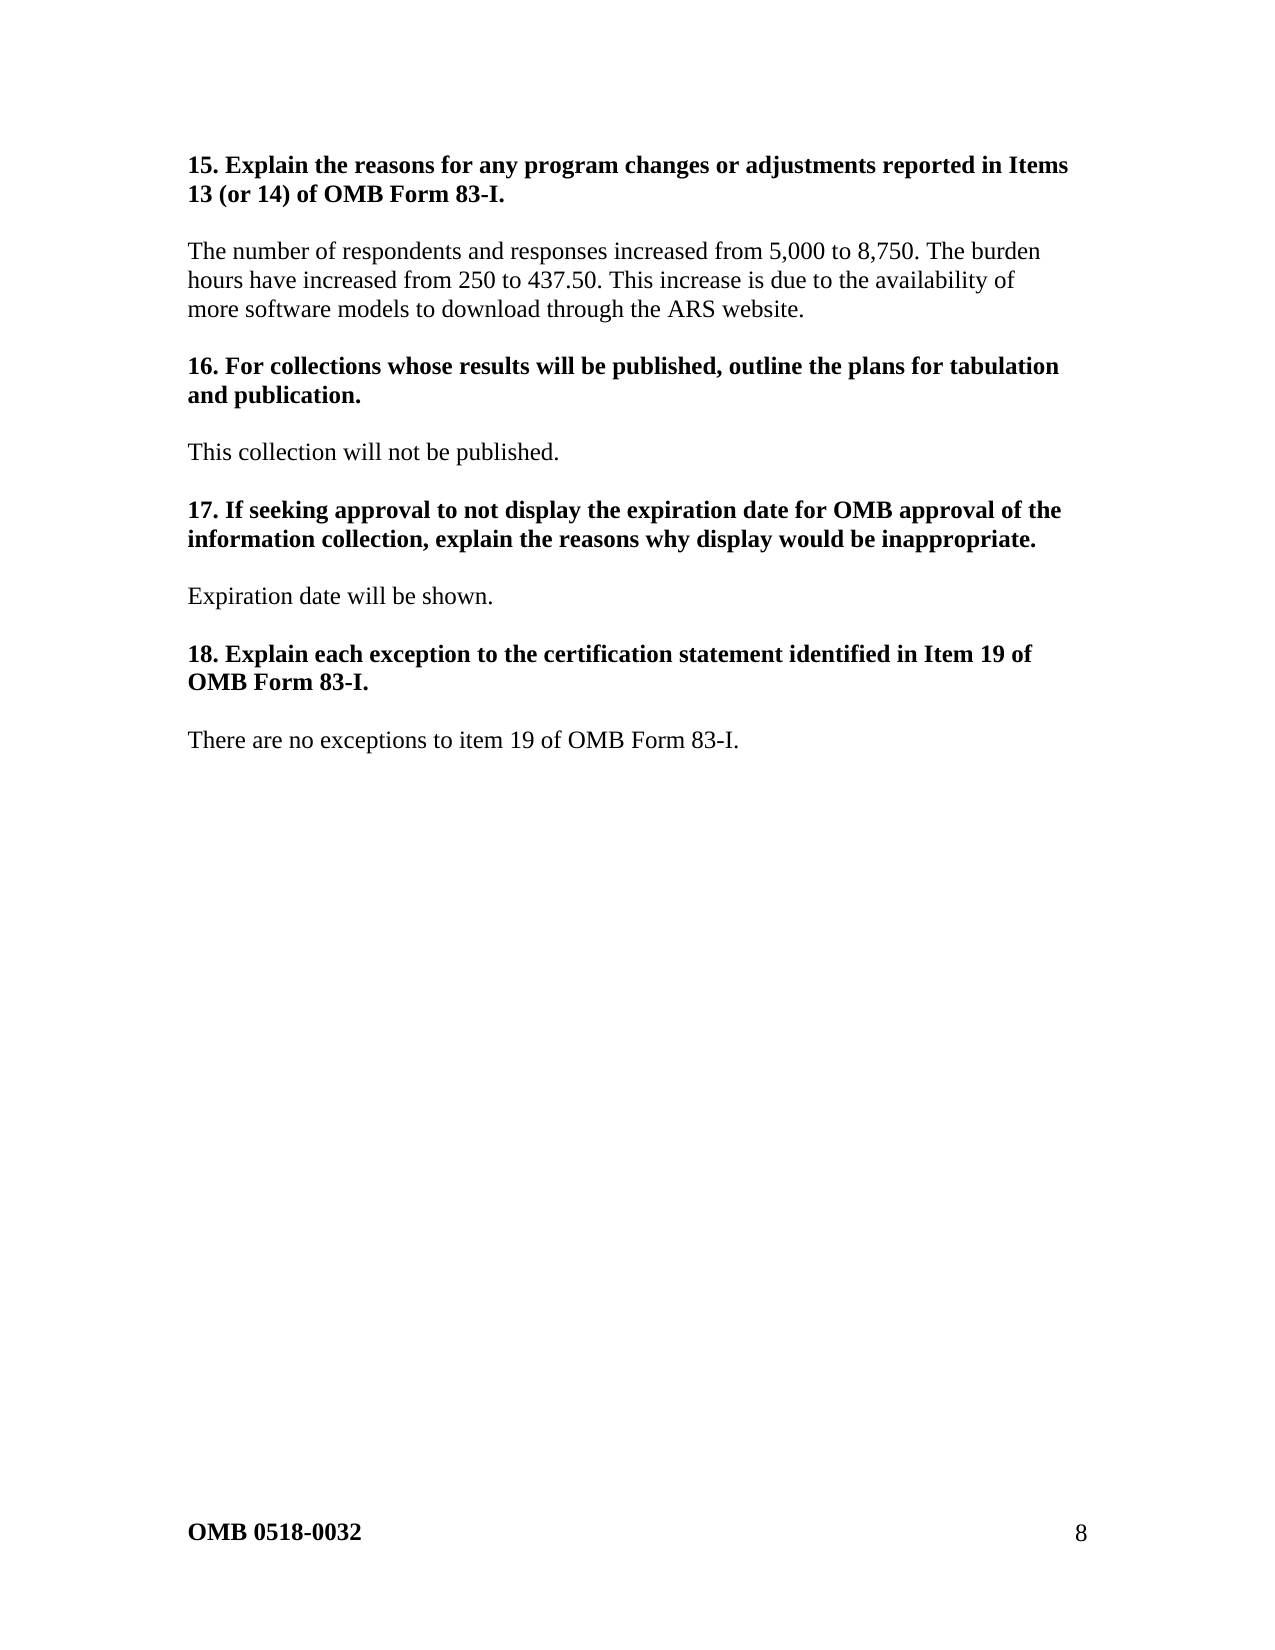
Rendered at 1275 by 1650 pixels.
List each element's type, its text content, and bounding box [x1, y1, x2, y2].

text 16. For collections whose results will be published, outline the plans for tabulation and publication. [187, 351, 1087, 409]
text There are no exceptions to item 19 of OMB Form 83-I. [187, 725, 1087, 754]
text more software models to download through the ARS website. [187, 294, 1087, 322]
text 18. Explain each exception to the certification statement identified in Item 19 of OMB Form 83-I. [187, 639, 1087, 696]
text Expiration date will be shown. [187, 581, 1087, 610]
text hours have increased from 250 to 437.50. This increase is due to the availability of [187, 265, 1087, 294]
text 15. Explain the reasons for any program changes or adjustments reported in Items 13 (or 14) of OMB Form 83-I. [187, 150, 1087, 207]
text The number of respondents and responses increased from 5,000 to 8,750. The burden [187, 236, 1087, 265]
text 17. If seeking approval to not display the expiration date for OMB approval of the information collection, explain the reasons why display would be inappropriate. [187, 495, 1087, 552]
text This collection will not be published. [187, 437, 1087, 466]
